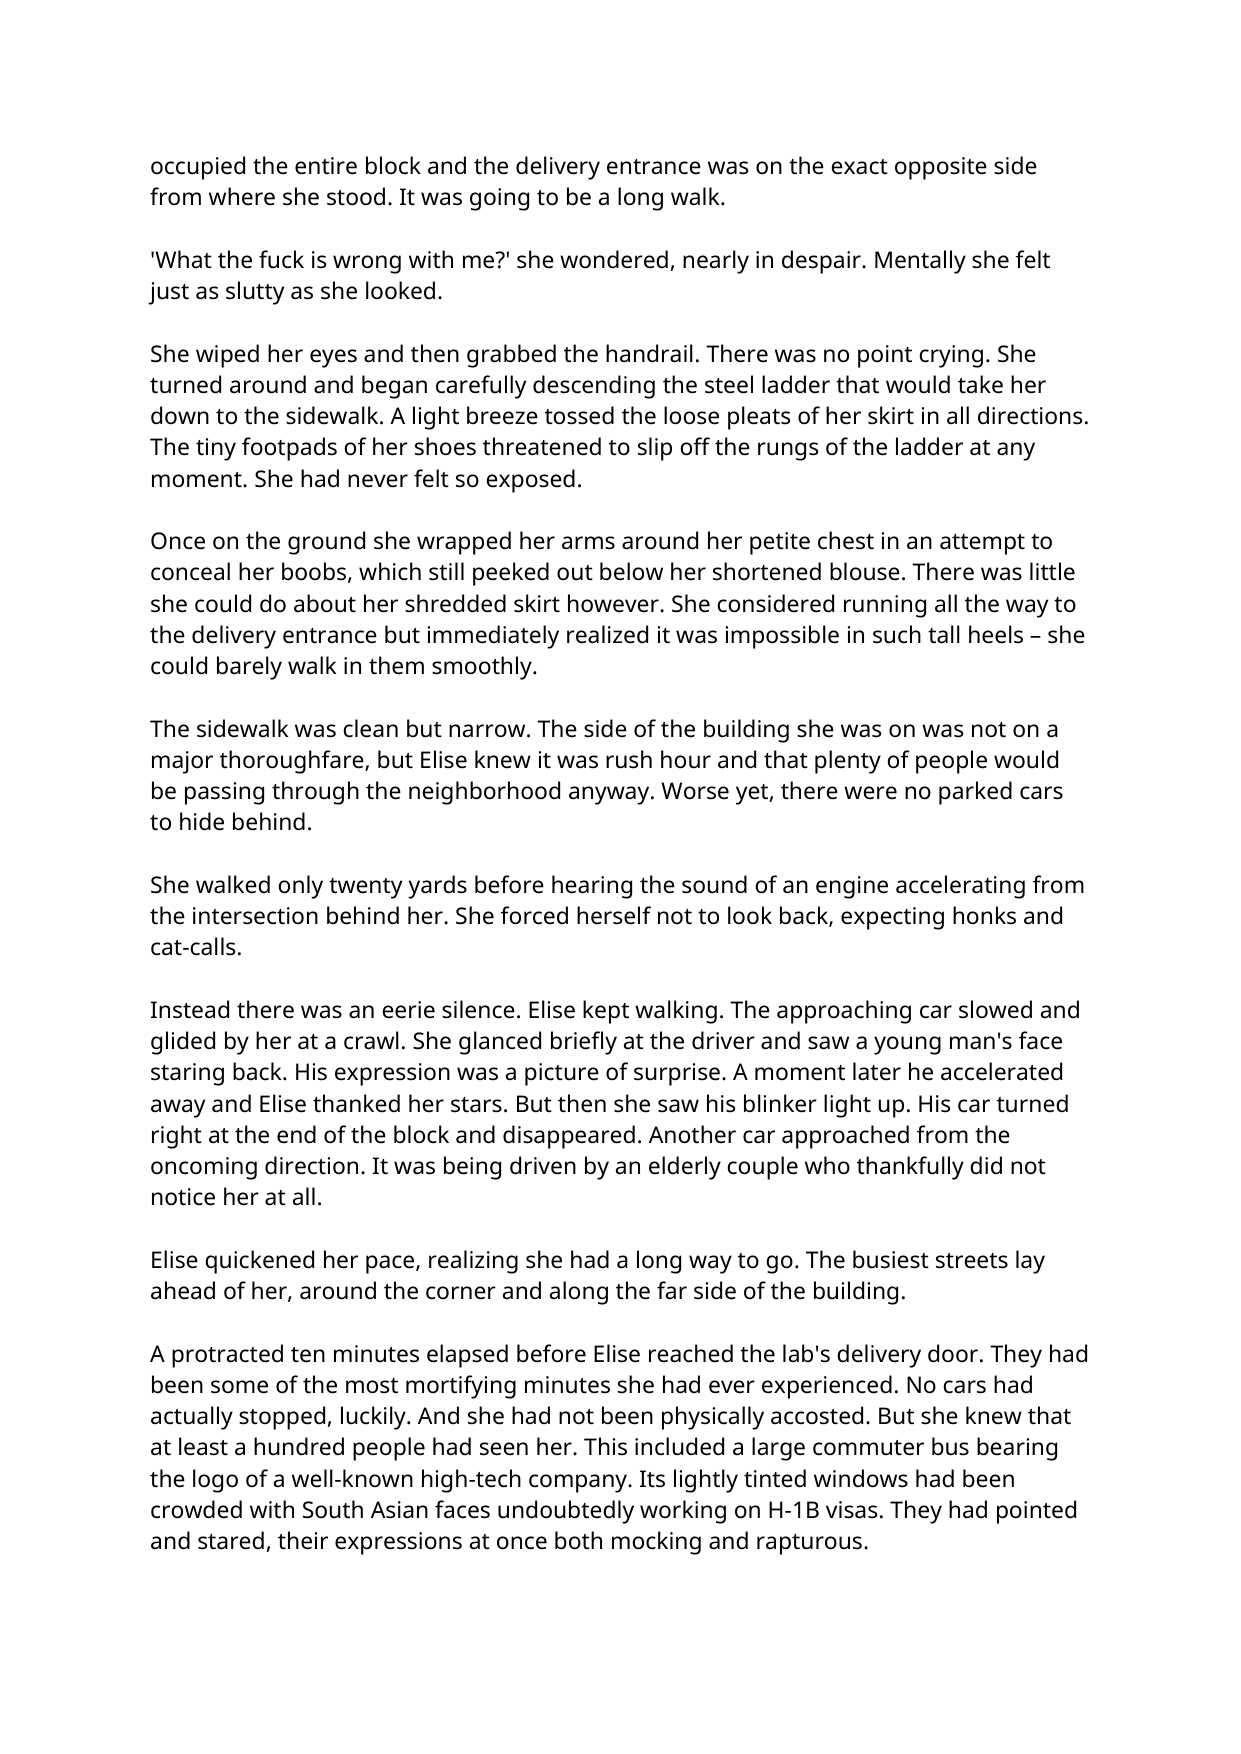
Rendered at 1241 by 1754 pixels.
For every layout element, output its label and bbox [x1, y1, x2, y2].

text [150, 431, 1090, 1556]
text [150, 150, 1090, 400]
